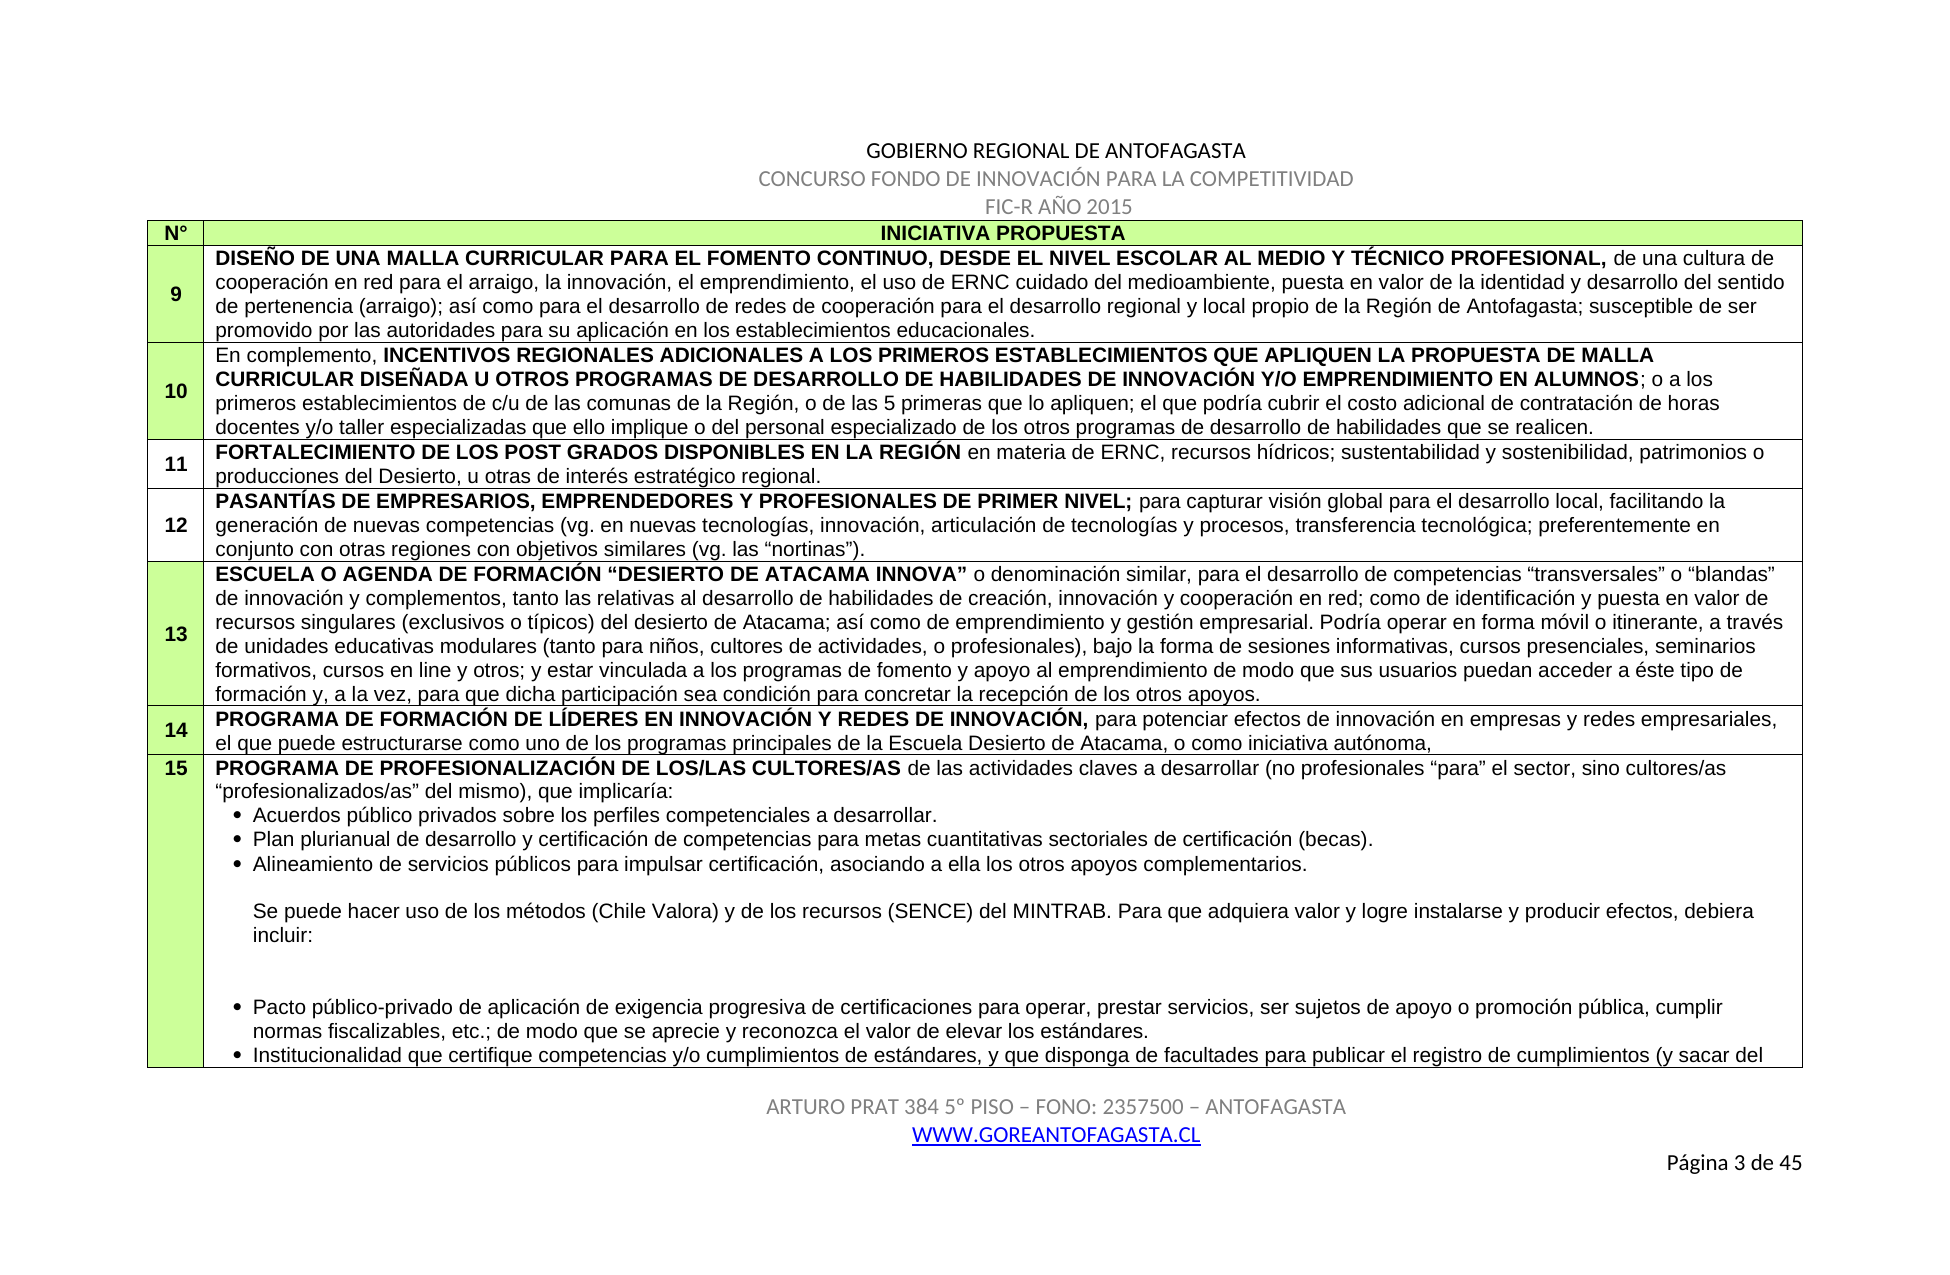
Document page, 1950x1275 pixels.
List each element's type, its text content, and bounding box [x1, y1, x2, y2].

table_cell DISEÑO DE UNA MALLA CURRICULAR PARA EL FOMENTO CONTINUO, DESDE EL NIVEL ESCOLAR AL MEDIO Y TÉCNICO PROFESIONAL, de una cultura de cooperación en red para el arraigo, la innovación, el emprendimiento, el uso de ERNC cuidado del medioambiente, puesta en valor de la identidad y desarrollo del sentido de pertenencia (arraigo); así como para el desarrollo de redes de cooperación para el desarrollo regional y local propio de la Región de Antofagasta; susceptible de ser promovido por las autoridades para su aplicación en los establecimientos educacionales. [204, 246, 1802, 342]
table_cell 15 [148, 755, 203, 1067]
table_cell FORTALECIMIENTO DE LOS POST GRADOS DISPONIBLES EN LA REGIÓN en materia de ERNC, recursos hídricos; sustentabilidad y sostenibilidad, patrimonios o producciones del Desierto, u otras de interés estratégico regional. [204, 440, 1802, 488]
table_cell 11 [148, 440, 203, 488]
table_cell ESCUELA O AGENDA DE FORMACIÓN “DESIERTO DE ATACAMA INNOVA” o denominación similar, para el desarrollo de competencias “transversales” o “blandas” de innovación y complementos, tanto las relativas al desarrollo de habilidades de creación, innovación y cooperación en red; como de identificación y puesta en valor de recursos singulares (exclusivos o típicos) del desierto de Atacama; así como de emprendimiento y gestión empresarial. Podría operar en forma móvil o itinerante, a través de unidades educativas modulares (tanto para niños, cultores de actividades, o profesionales), bajo la forma de sesiones informativas, cursos presenciales, seminarios formativos, cursos en line y otros; y estar vinculada a los programas de fomento y apoyo al emprendimiento de modo que sus usuarios puedan acceder a éste tipo de formación y, a la vez, para que dicha participación sea condición para concretar la recepción de los otros apoyos. [204, 562, 1802, 705]
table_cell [204, 755, 1802, 1067]
table_cell INICIATIVA PROPUESTA [204, 221, 1802, 245]
table_cell 13 [148, 562, 203, 705]
table_cell En complemento, INCENTIVOS REGIONALES ADICIONALES A LOS PRIMEROS ESTABLECIMIENTOS QUE APLIQUEN LA PROPUESTA DE MALLA CURRICULAR DISEÑADA U OTROS PROGRAMAS DE DESARROLLO DE HABILIDADES DE INNOVACIÓN Y/O EMPRENDIMIENTO EN ALUMNOS; o a los primeros establecimientos de c/u de las comunas de la Región, o de las 5 primeras que lo apliquen; el que podría cubrir el costo adicional de contratación de horas docentes y/o taller especializadas que ello implique o del personal especializado de los otros programas de desarrollo de habilidades que se realicen. [204, 343, 1802, 439]
table_cell N° [148, 221, 203, 245]
table_cell 10 [148, 343, 203, 439]
table_cell PASANTÍAS DE EMPRESARIOS, EMPRENDEDORES Y PROFESIONALES DE PRIMER NIVEL; para capturar visión global para el desarrollo local, facilitando la generación de nuevas competencias (vg. en nuevas tecnologías, innovación, articulación de tecnologías y procesos, transferencia tecnológica; preferentemente en conjunto con otras regiones con objetivos similares (vg. las “nortinas”). [204, 489, 1802, 561]
table_cell 9 [148, 246, 203, 342]
table_cell 12 [148, 489, 203, 561]
table_cell PROGRAMA DE FORMACIÓN DE LÍDERES EN INNOVACIÓN Y REDES DE INNOVACIÓN, para potenciar efectos de innovación en empresas y redes empresariales, el que puede estructurarse como uno de los programas principales de la Escuela Desierto de Atacama, o como iniciativa autónoma, [204, 706, 1802, 754]
table_cell 14 [148, 706, 203, 754]
